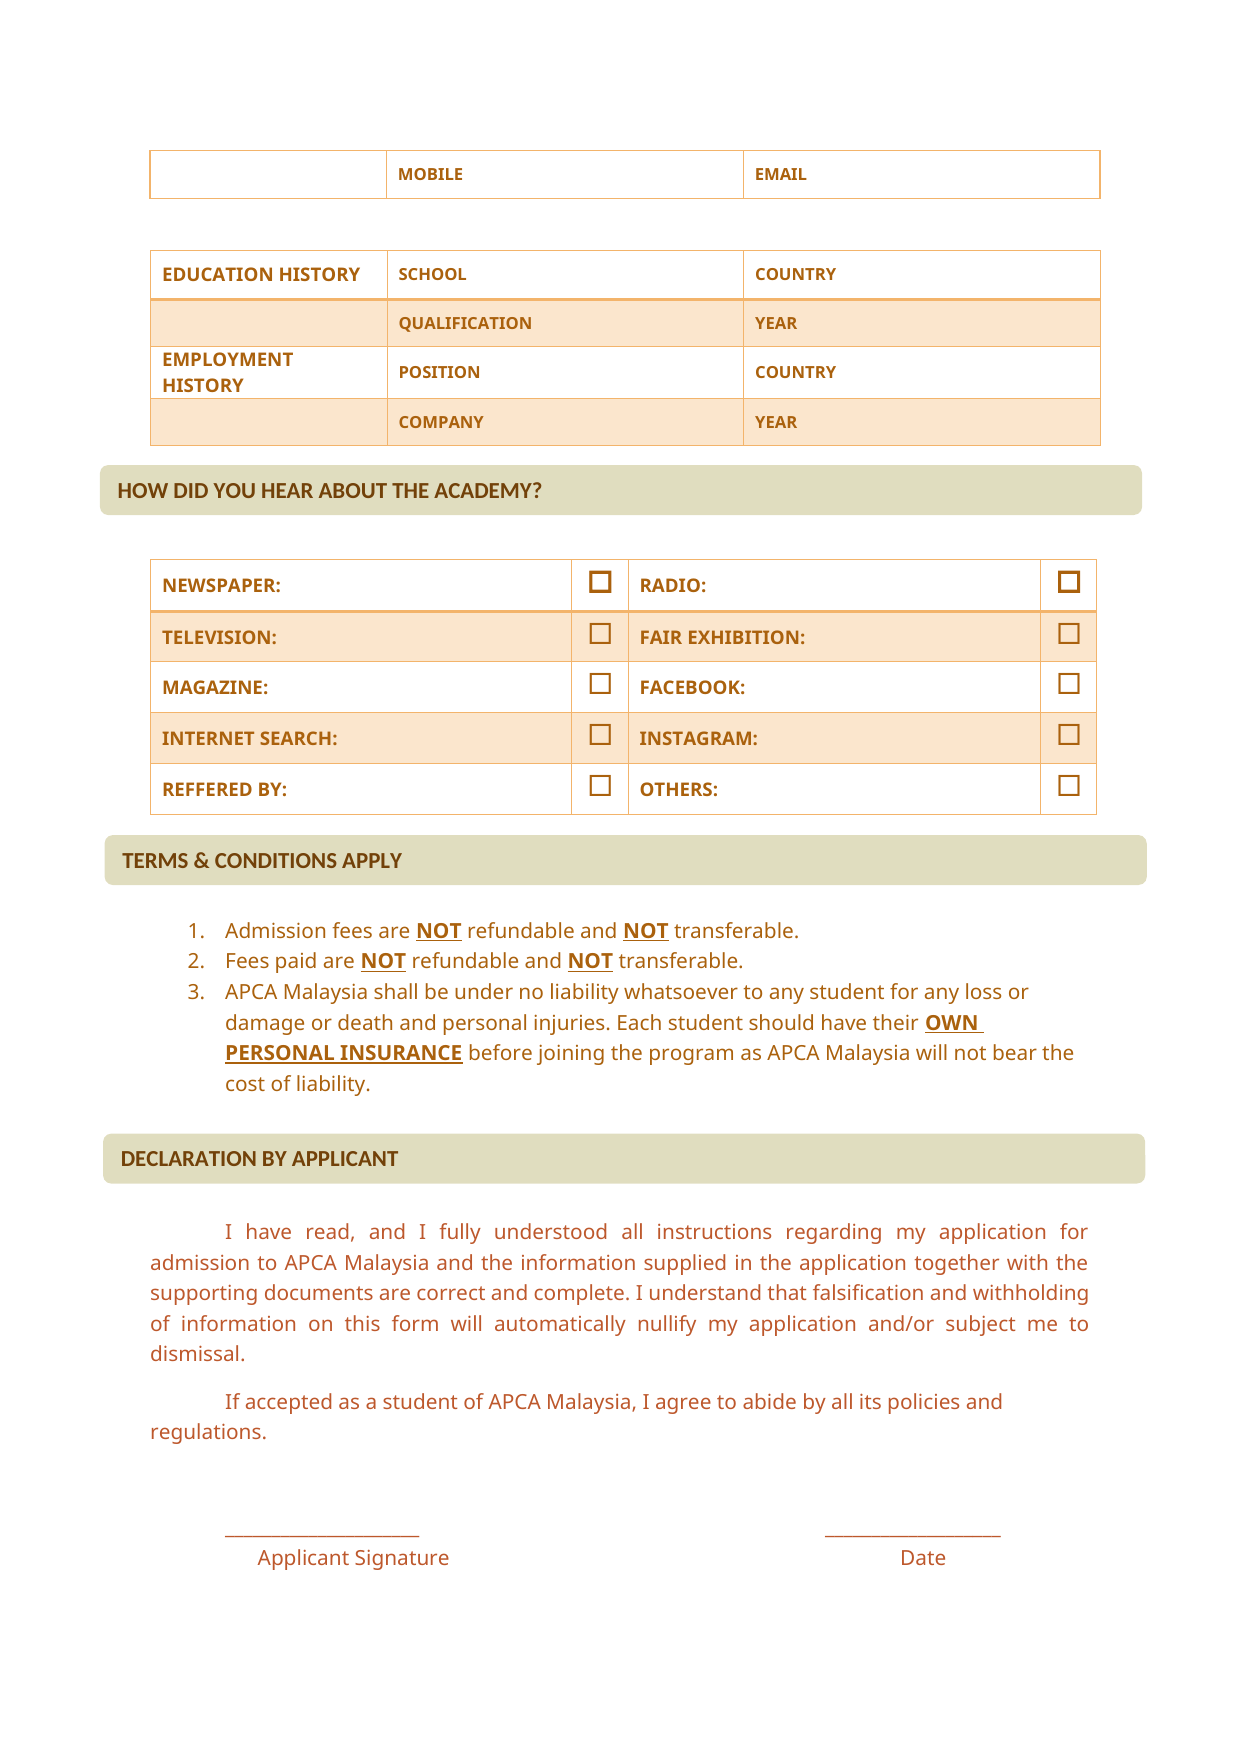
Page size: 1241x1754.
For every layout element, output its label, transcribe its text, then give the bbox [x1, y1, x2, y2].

table_cell MOBILE [387, 151, 743, 198]
table_cell [151, 301, 387, 346]
table_cell YEAR [744, 399, 1100, 445]
table_cell QUALIFICATION [388, 301, 743, 346]
table_cell REFFERED BY: [151, 764, 571, 814]
table_cell TELEVISION: [151, 613, 571, 661]
table_cell MAGAZINE: [151, 662, 571, 712]
list APCA Malaysia shall be under no liability whatsoever to any student for any loss or damage or death and personal injuries. Each student should have their OWN PERSONAL INSURANCE before joining the program as APCA Malaysia will not bear the cost of liability. [187, 977, 1090, 1097]
text I have read, and I fully understood all instructions regarding my application for admission to APCA Malaysia and the information supplied in the application together with the supporting documents are correct and complete. I understand that falsification and withholding of information on this form will automatically nullify my application and/or subject me to dismissal. [150, 1217, 1090, 1368]
list Fees paid are NOT refundable and NOT transferable. [187, 946, 1090, 975]
table_cell POSITION [388, 347, 743, 398]
table_header COUNTRY [744, 251, 1100, 298]
table_cell INTERNET SEARCH: [151, 713, 571, 763]
table_cell INSTAGRAM: [629, 713, 1040, 763]
text _____________________ ___________________ Applicant Signature Date [150, 1512, 1090, 1571]
table_cell COMPANY [388, 399, 743, 445]
table_cell FACEBOOK: [629, 662, 1040, 712]
table_header SCHOOL [388, 251, 743, 298]
table_cell EMAIL [744, 151, 1099, 198]
table_cell YEAR [744, 301, 1100, 346]
table_cell EMPLOYMENT HISTORY [151, 347, 387, 398]
table_header NEWSPAPER: [151, 560, 571, 610]
table_cell FAIR EXHIBITION: [629, 613, 1040, 661]
table_cell [151, 399, 387, 445]
table_header RADIO: [629, 560, 1040, 610]
list Admission fees are NOT refundable and NOT transferable. [187, 916, 1090, 944]
table_cell OTHERS: [629, 764, 1040, 814]
table_cell COUNTRY [744, 347, 1100, 398]
text If accepted as a student of APCA Malaysia, I agree to abide by all its policies and regulations. [150, 1387, 1090, 1446]
table_cell [151, 151, 386, 198]
table_header EDUCATION HISTORY [151, 251, 387, 298]
